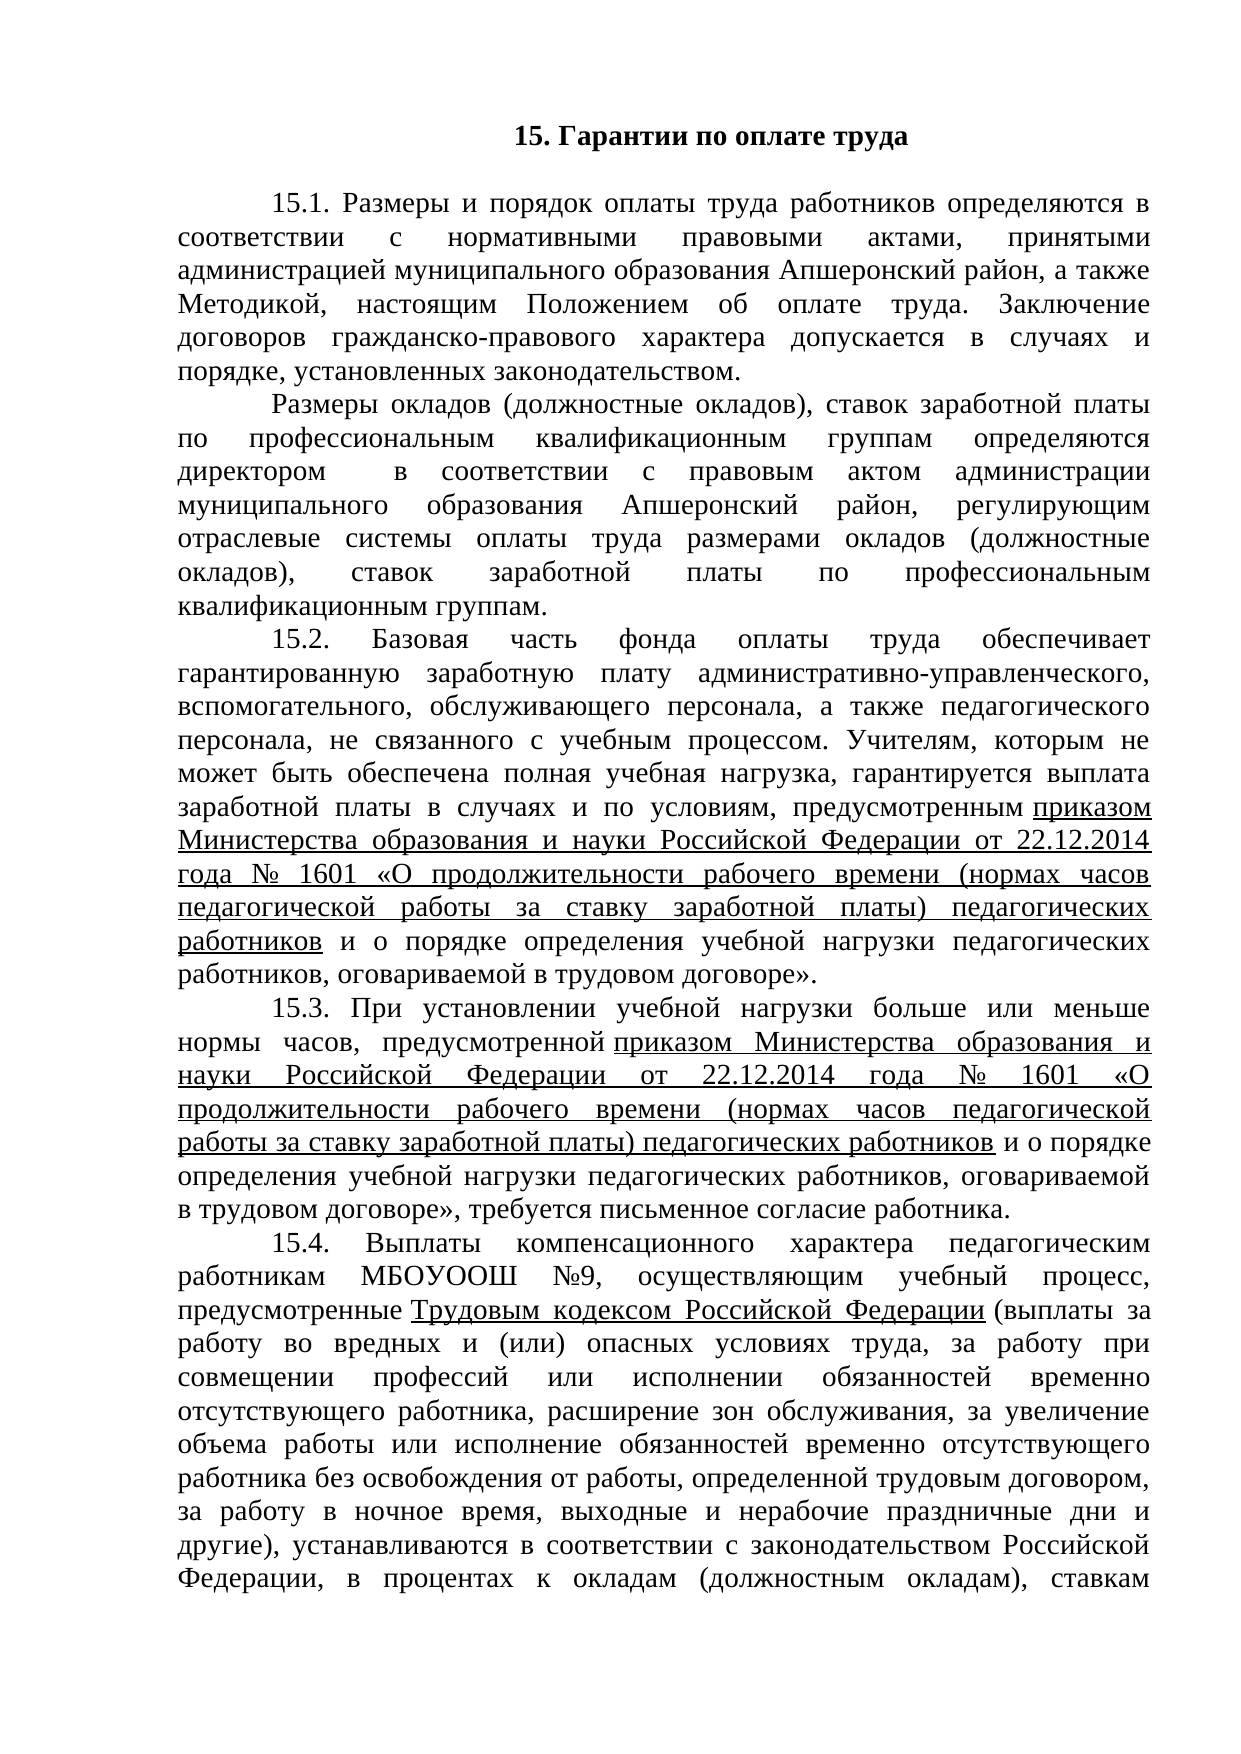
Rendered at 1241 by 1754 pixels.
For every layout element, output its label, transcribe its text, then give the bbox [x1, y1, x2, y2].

text Размеры окладов (должностные окладов), ставок заработной платы по профессиональным квалификационным группам определяются директором в соответствии с правовым актом администрации муниципального образования Апшеронский район, регулирующим отраслевые системы оплаты труда размерами окладов (должностные окладов), ставок заработной платы по профессиональным квалификационным группам. [177, 386, 1152, 621]
subtitle 15.3. При установлении учебной нагрузки больше или меньше нормы часов, предусмотренной приказом Министерства образования и науки Российской Федерации от 22.12.2014 года № 1601 «О продолжительности рабочего времени (нормах часов педагогической работы за ставку заработной платы) педагогических работников и о порядке определения учебной нагрузки педагогических работников, оговариваемой в трудовом договоре», требуется письменное согласие работника. [177, 990, 1152, 1086]
subtitle 15.2. Базовая часть фонда оплаты труда обеспечивает гарантированную заработную плату административно-управленческого, вспомогательного, обслуживающего персонала, а также педагогического персонала, не связанного с учебным процессом. Учителям, которым не может быть обеспечена полная учебная нагрузка, гарантируется выплата заработной платы в случаях и по условиям, предусмотренным приказом Министерства образования и науки Российской Федерации от 22.12.2014 года № 1601 «О продолжительности рабочего времени (нормах часов педагогической работы за ставку заработной платы) педагогических работников и о порядке определения учебной нагрузки педагогических работников, оговариваемой в трудовом договоре». [177, 621, 1152, 851]
subtitle 15.2. Базовая часть фонда оплаты труда обеспечивает гарантированную заработную плату административно-управленческого, вспомогательного, обслуживающего персонала, а также педагогического персонала, не связанного с учебным процессом. Учителям, которым не может быть обеспечена полная учебная нагрузка, гарантируется выплата заработной платы в случаях и по условиям, предусмотренным приказом Министерства образования и науки Российской Федерации от 22.12.2014 года № 1601 «О продолжительности рабочего времени (нормах часов педагогической работы за ставку заработной платы) педагогических работников и о порядке определения учебной нагрузки педагогических работников, оговариваемой в трудовом договоре». [177, 852, 1152, 919]
subtitle 15.1. Размеры и порядок оплаты труда работников определяются в соответствии с нормативными правовыми актами, принятыми администрацией муниципального образования Апшеронский район, а также Методикой, настоящим Положением об оплате труда. Заключение договоров гражданско-правового характера допускается в случаях и порядке, установленных законодательством. [177, 185, 1152, 386]
subtitle 15.3. При установлении учебной нагрузки больше или меньше нормы часов, предусмотренной приказом Министерства образования и науки Российской Федерации от 22.12.2014 года № 1601 «О продолжительности рабочего времени (нормах часов педагогической работы за ставку заработной платы) педагогических работников и о порядке определения учебной нагрузки педагогических работников, оговариваемой в трудовом договоре», требуется письменное согласие работника. [177, 1121, 1152, 1225]
subtitle 15. Гарантии по оплате труда [177, 118, 1152, 152]
subtitle 15.3. При установлении учебной нагрузки больше или меньше нормы часов, предусмотренной приказом Министерства образования и науки Российской Федерации от 22.12.2014 года № 1601 «О продолжительности рабочего времени (нормах часов педагогической работы за ставку заработной платы) педагогических работников и о порядке определения учебной нагрузки педагогических работников, оговариваемой в трудовом договоре», требуется письменное согласие работника. [177, 1087, 1152, 1120]
subtitle 15.2. Базовая часть фонда оплаты труда обеспечивает гарантированную заработную плату административно-управленческого, вспомогательного, обслуживающего персонала, а также педагогического персонала, не связанного с учебным процессом. Учителям, которым не может быть обеспечена полная учебная нагрузка, гарантируется выплата заработной платы в случаях и по условиям, предусмотренным приказом Министерства образования и науки Российской Федерации от 22.12.2014 года № 1601 «О продолжительности рабочего времени (нормах часов педагогической работы за ставку заработной платы) педагогических работников и о порядке определения учебной нагрузки педагогических работников, оговариваемой в трудовом договоре». [177, 920, 1152, 990]
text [177, 1225, 1152, 1594]
